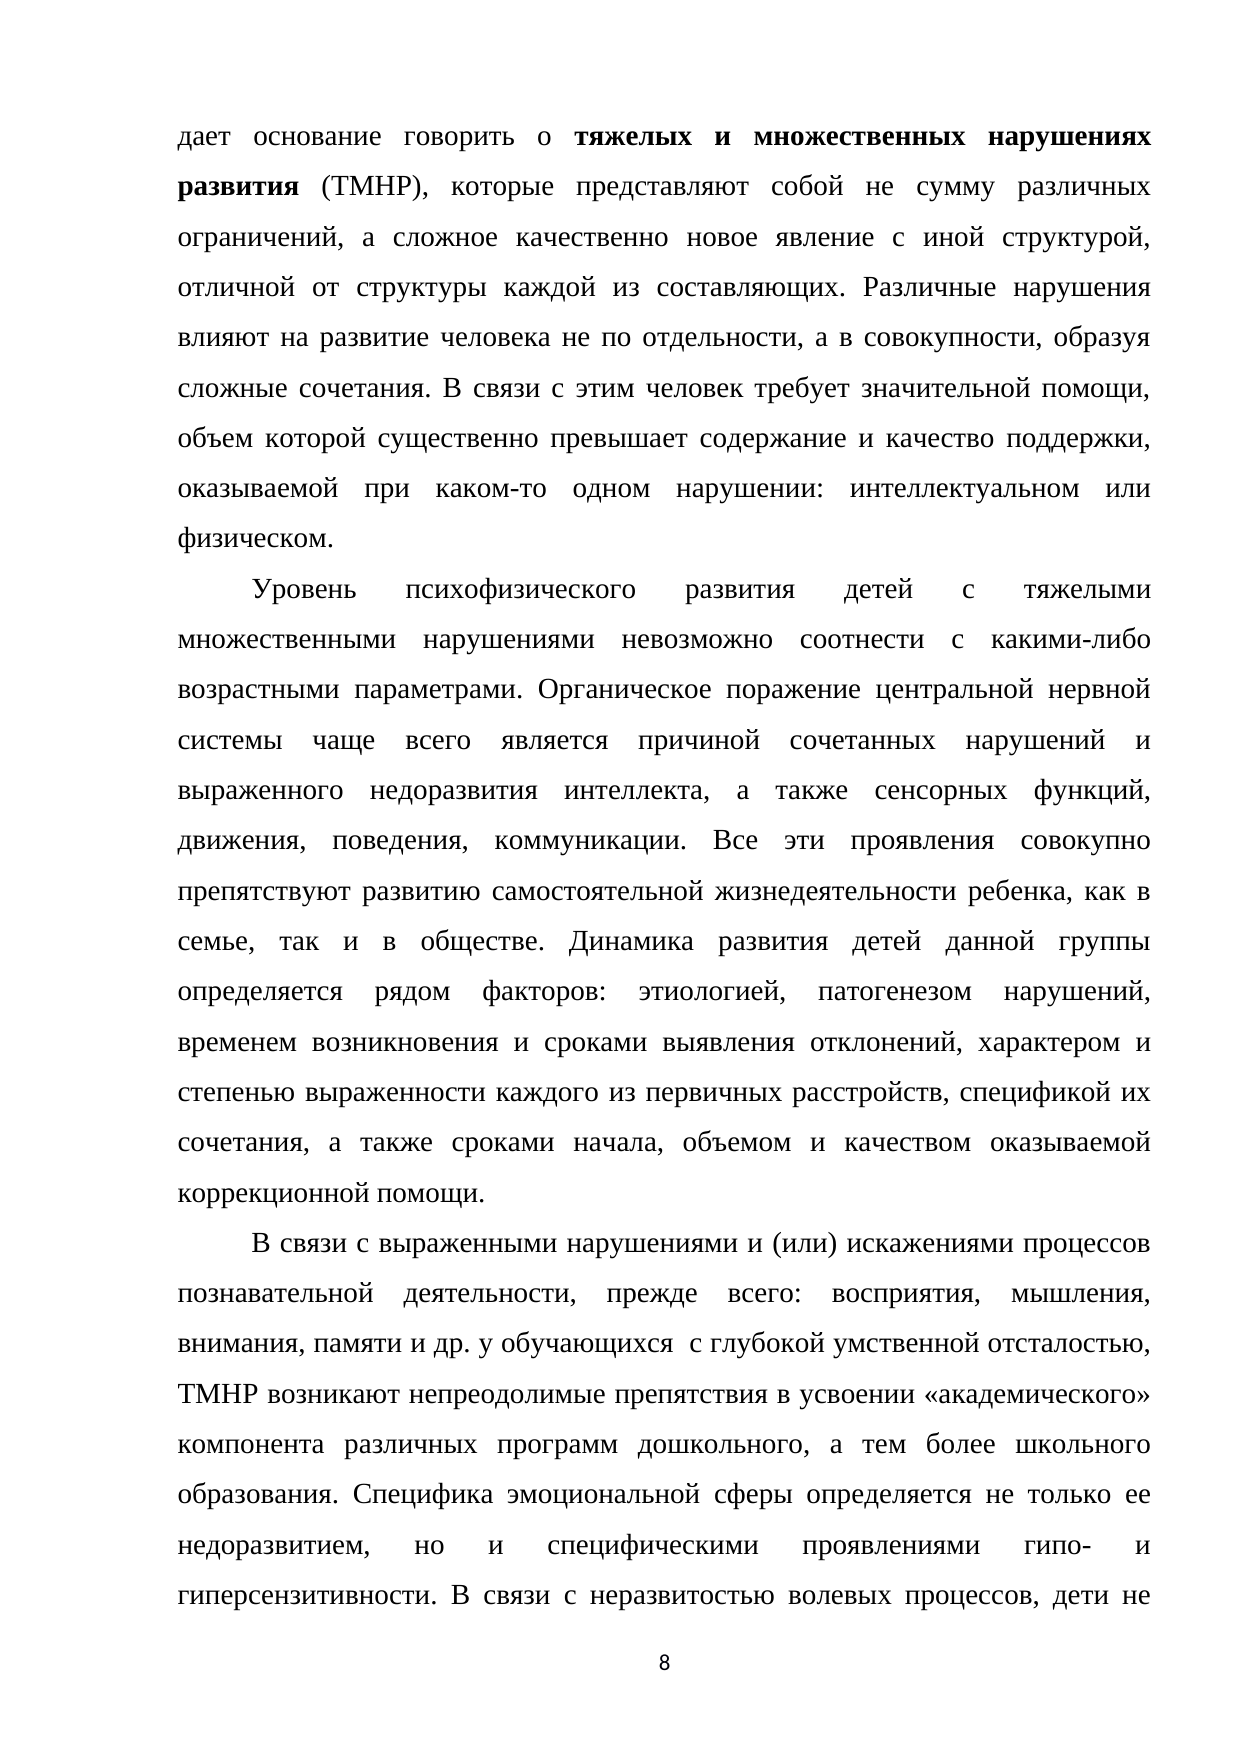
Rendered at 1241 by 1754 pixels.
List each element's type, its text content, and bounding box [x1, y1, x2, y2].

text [177, 118, 1152, 554]
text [177, 1225, 1152, 1611]
text Уровень психофизического развития детей с тяжелыми множественными нарушениями невозможно соотнести с какими-либо возрастными параметрами. Органическое поражение центральной нервной системы чаще всего является причиной сочетанных нарушений и выраженного недоразвития интеллекта, а также сенсорных функций, движения, поведения, коммуникации. Все эти проявления совокупно препятствуют развитию самостоятельной жизнедеятельности ребенка, как в семье, так и в обществе. Динамика развития детей данной группы определяется рядом факторов: этиологией, патогенезом нарушений, временем возникновения и сроками выявления отклонений, характером и степенью выраженности каждого из первичных расстройств, спецификой их сочетания, а также сроками начала, объемом и качеством оказываемой коррекционной помощи. [177, 571, 1152, 1208]
